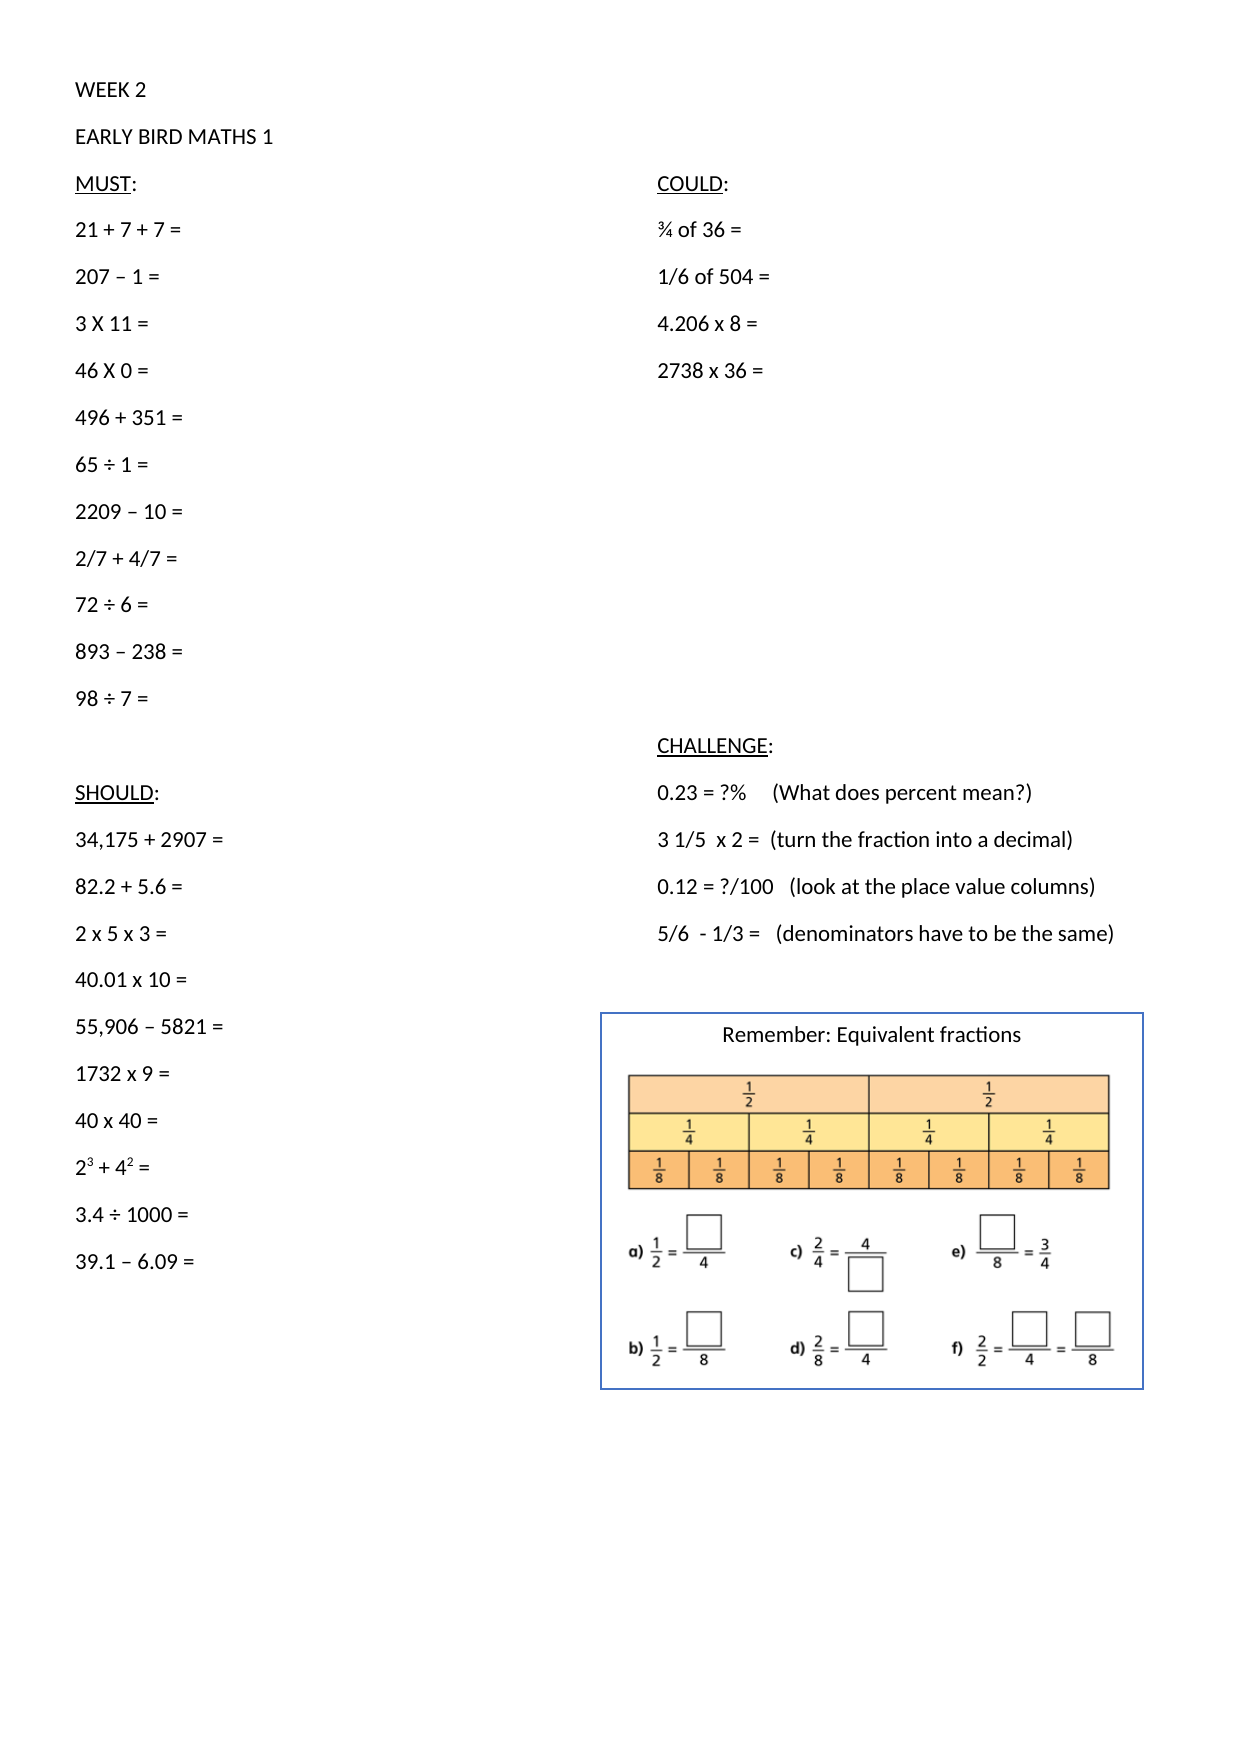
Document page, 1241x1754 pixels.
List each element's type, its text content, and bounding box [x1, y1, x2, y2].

text WEEK 2 [75, 75, 583, 103]
text 5/6 - 1/3 = (denominators have to be the same) [657, 919, 1165, 947]
text 82.2 + 5.6 = [75, 872, 583, 900]
text 34,175 + 2907 = [75, 825, 583, 853]
text 0.12 = ?/100 (look at the place value columns) [657, 872, 1165, 900]
text 46 X 0 = [75, 356, 583, 384]
text 40.01 x 10 = [75, 966, 583, 994]
text 1732 x 9 = [75, 1059, 583, 1087]
text 2/7 + 4/7 = [75, 544, 583, 572]
picture [616, 1067, 1127, 1382]
text 23 + 42 = [75, 1153, 583, 1181]
text 3 1/5 x 2 = (turn the fraction into a decimal) [657, 825, 1165, 853]
text 55,906 – 5821 = [75, 1012, 583, 1041]
text 21 + 7 + 7 = [75, 216, 583, 244]
text 207 – 1 = [75, 262, 583, 291]
text ¾ of 36 = [657, 216, 1165, 244]
text 98 ÷ 7 = [75, 684, 583, 712]
text SHOULD: [75, 778, 583, 806]
text 65 ÷ 1 = [75, 450, 583, 478]
text COULD: [657, 169, 1165, 197]
text 72 ÷ 6 = [75, 591, 583, 619]
text 2209 – 10 = [75, 497, 583, 525]
text 2738 x 36 = [657, 356, 1165, 384]
text 3 X 11 = [75, 309, 583, 337]
text 0.23 = ?% (What does percent mean?) [657, 778, 1165, 806]
text 40 x 40 = [75, 1106, 583, 1134]
text 2 x 5 x 3 = [75, 919, 583, 947]
text 4.206 x 8 = [657, 309, 1165, 337]
text 1/6 of 504 = [657, 262, 1165, 291]
text MUST: [75, 169, 583, 197]
text CHALLENGE: [657, 731, 1165, 759]
text EARLY BIRD MATHS 1 [75, 122, 583, 150]
text 3.4 ÷ 1000 = [75, 1200, 583, 1228]
text 893 – 238 = [75, 637, 583, 666]
text 39.1 – 6.09 = [75, 1247, 583, 1275]
text 496 + 351 = [75, 403, 583, 431]
